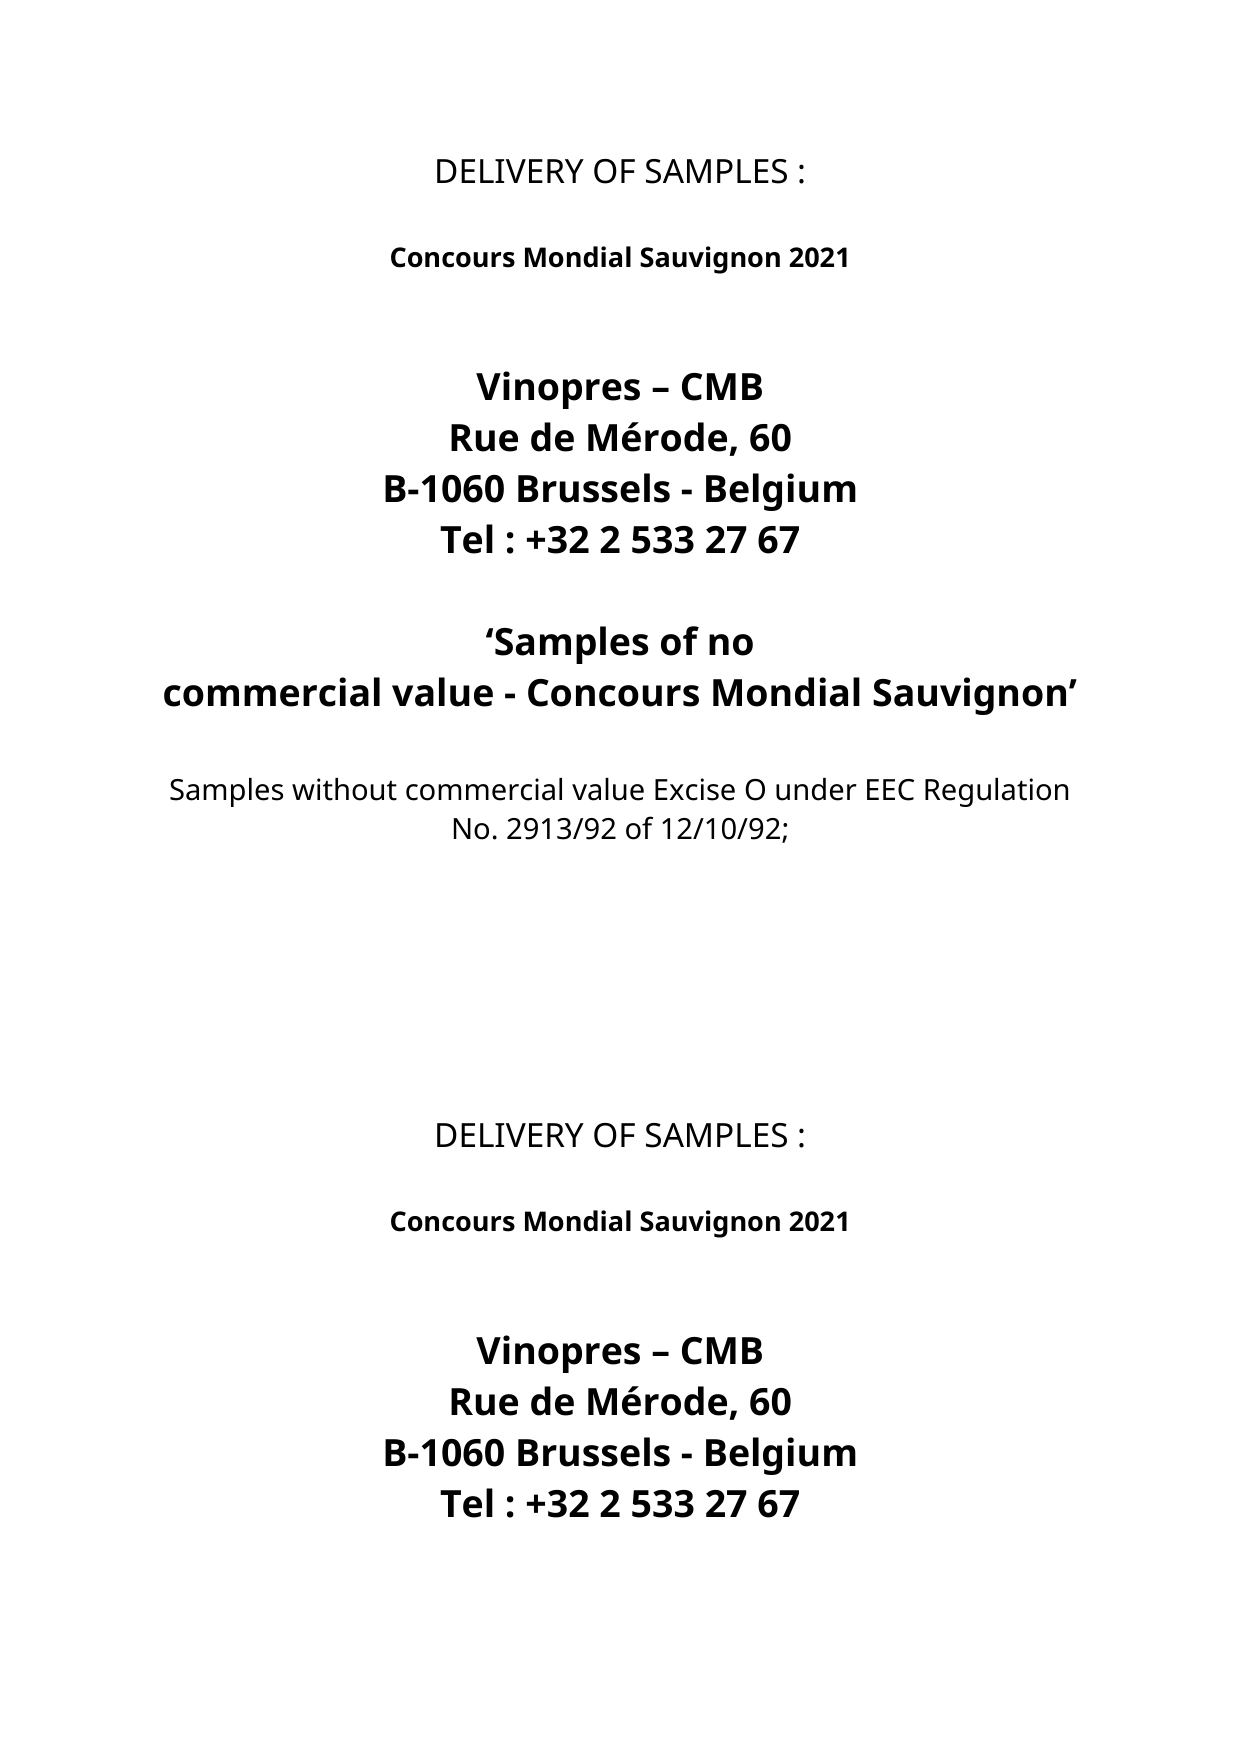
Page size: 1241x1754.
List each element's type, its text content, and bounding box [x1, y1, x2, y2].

text commercial value - Concours Mondial Sauvignon’ [148, 667, 1093, 718]
text Concours Mondial Sauvignon 2021 [148, 1203, 1093, 1239]
text Concours Mondial Sauvignon 2021 [148, 238, 1093, 275]
text B-1060 Brussels - Belgium [148, 1427, 1093, 1478]
text Vinopres – CMB [148, 1324, 1093, 1376]
text Tel : +32 2 533 27 67 [148, 1478, 1093, 1529]
text Vinopres – CMB [148, 360, 1093, 411]
text Rue de Mérode, 60 [148, 1376, 1093, 1427]
text Samples without commercial value Excise O under EEC Regulation No. 2913/92 of 12/10/92; [148, 769, 1093, 848]
text Rue de Mérode, 60 [148, 411, 1093, 462]
text Tel : +32 2 533 27 67 [148, 513, 1093, 564]
text DELIVERY OF SAMPLES : [148, 1112, 1093, 1157]
text ‘Samples of no [148, 616, 1093, 667]
text B-1060 Brussels - Belgium [148, 462, 1093, 513]
text DELIVERY OF SAMPLES : [148, 148, 1093, 193]
